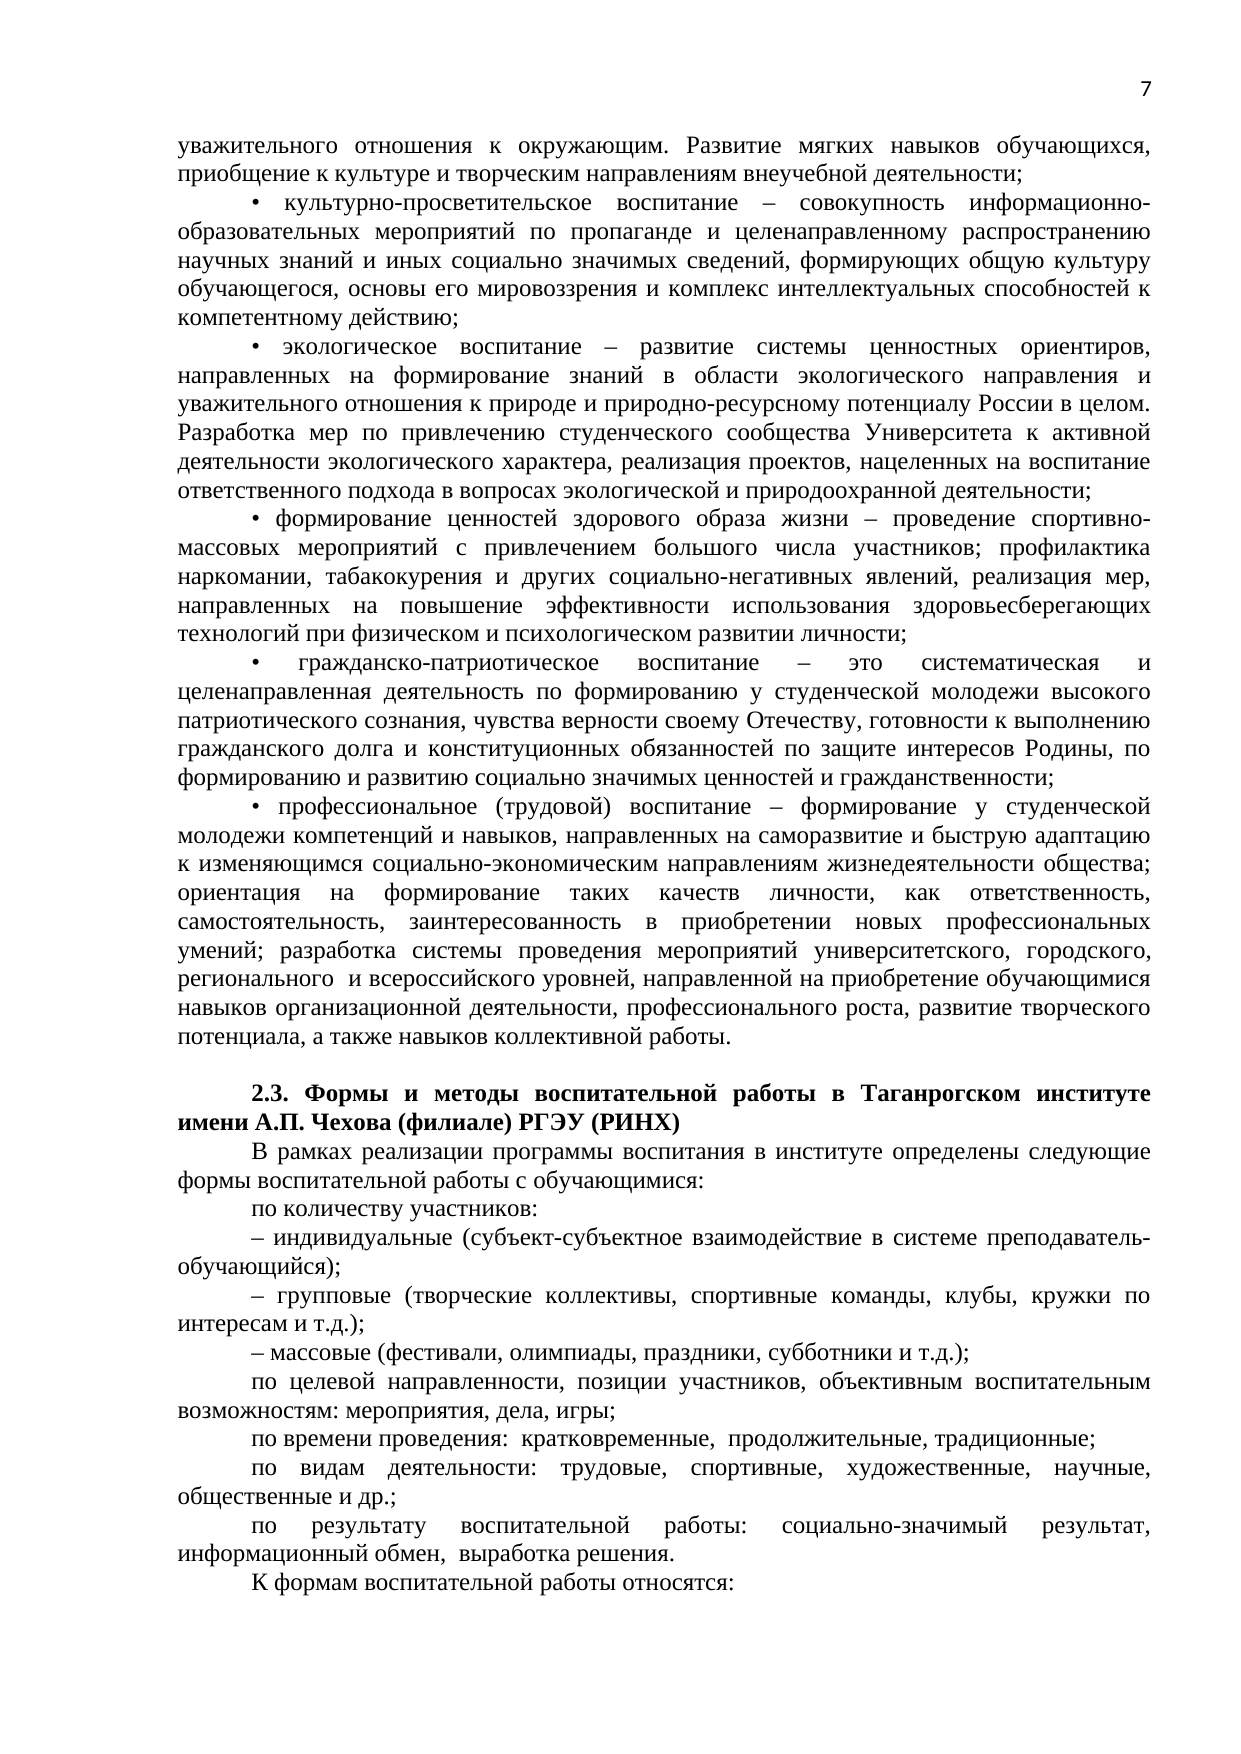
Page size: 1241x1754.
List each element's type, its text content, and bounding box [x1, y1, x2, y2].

text по видам деятельности: трудовые, спортивные, художественные, научные, общественные и др.; [177, 1452, 1152, 1510]
text по количеству участников: [177, 1193, 1152, 1222]
text • профессиональное (трудовой) воспитание – формирование у студенческой молодежи компетенций и навыков, направленных на саморазвитие и быструю адаптацию к изменяющимся социально-экономическим направлениям жизнедеятельности общества; ориентация на формирование таких качеств личности, как ответственность, самостоятельность, заинтересованность в приобретении новых профессиональных умений; разработка системы проведения мероприятий университетского, городского, регионального и всероссийского уровней, направленной на приобретение обучающимися навыков организационной деятельности, профессионального роста, развитие творческого потенциала, а также навыков коллективной работы. [177, 791, 1152, 1050]
text – массовые (фестивали, олимпиады, праздники, субботники и т.д.); [177, 1337, 1152, 1366]
text К формам воспитательной работы относятся: [177, 1567, 1152, 1596]
text • экологическое воспитание – развитие системы ценностных ориентиров, направленных на формирование знаний в области экологического направления и уважительного отношения к природе и природно-ресурсному потенциалу России в целом. Разработка мер по привлечению студенческого сообщества Университета к активной деятельности экологического характера, реализация проектов, нацеленных на воспитание ответственного подхода в вопросах экологической и природоохранной деятельности; [177, 331, 1152, 503]
text В рамках реализации программы воспитания в институте определены следующие формы воспитательной работы с обучающимися: [177, 1136, 1152, 1193]
text • гражданско-патриотическое воспитание – это систематическая и целенаправленная деятельность по формированию у студенческой молодежи высокого патриотического сознания, чувства верности своему Отечеству, готовности к выполнению гражданского долга и конституционных обязанностей по защите интересов Родины, по формированию и развитию социально значимых ценностей и гражданственности; [177, 647, 1152, 791]
text • культурно-просветительское воспитание – совокупность информационно-образовательных мероприятий по пропаганде и целенаправленному распространению научных знаний и иных социально значимых сведений, формирующих общую культуру обучающегося, основы его мировоззрения и комплекс интеллектуальных способностей к компетентному действию; [177, 187, 1152, 331]
text 2.3. Формы и методы воспитательной работы в Таганрогском институте имени А.П. Чехова (филиале) РГЭУ (РИНХ) [177, 1078, 1152, 1136]
text по результату воспитательной работы: социально-значимый результат, информационный обмен, выработка решения. [177, 1510, 1152, 1567]
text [177, 130, 1152, 187]
text – групповые (творческие коллективы, спортивные команды, клубы, кружки по интересам и т.д.); [177, 1280, 1152, 1337]
text • формирование ценностей здорового образа жизни – проведение спортивно-массовых мероприятий с привлечением большого числа участников; профилактика наркомании, табакокурения и других социально-негативных явлений, реализация мер, направленных на повышение эффективности использования здоровьесберегающих технологий при физическом и психологическом развитии личности; [177, 503, 1152, 647]
text – индивидуальные (субъект-субъектное взаимодействие в системе преподаватель-обучающийся); [177, 1222, 1152, 1280]
text по целевой направленности, позиции участников, объективным воспитательным возможностям: мероприятия, дела, игры; [177, 1366, 1152, 1423]
text по времени проведения: кратковременные, продолжительные, традиционные; [177, 1423, 1152, 1452]
